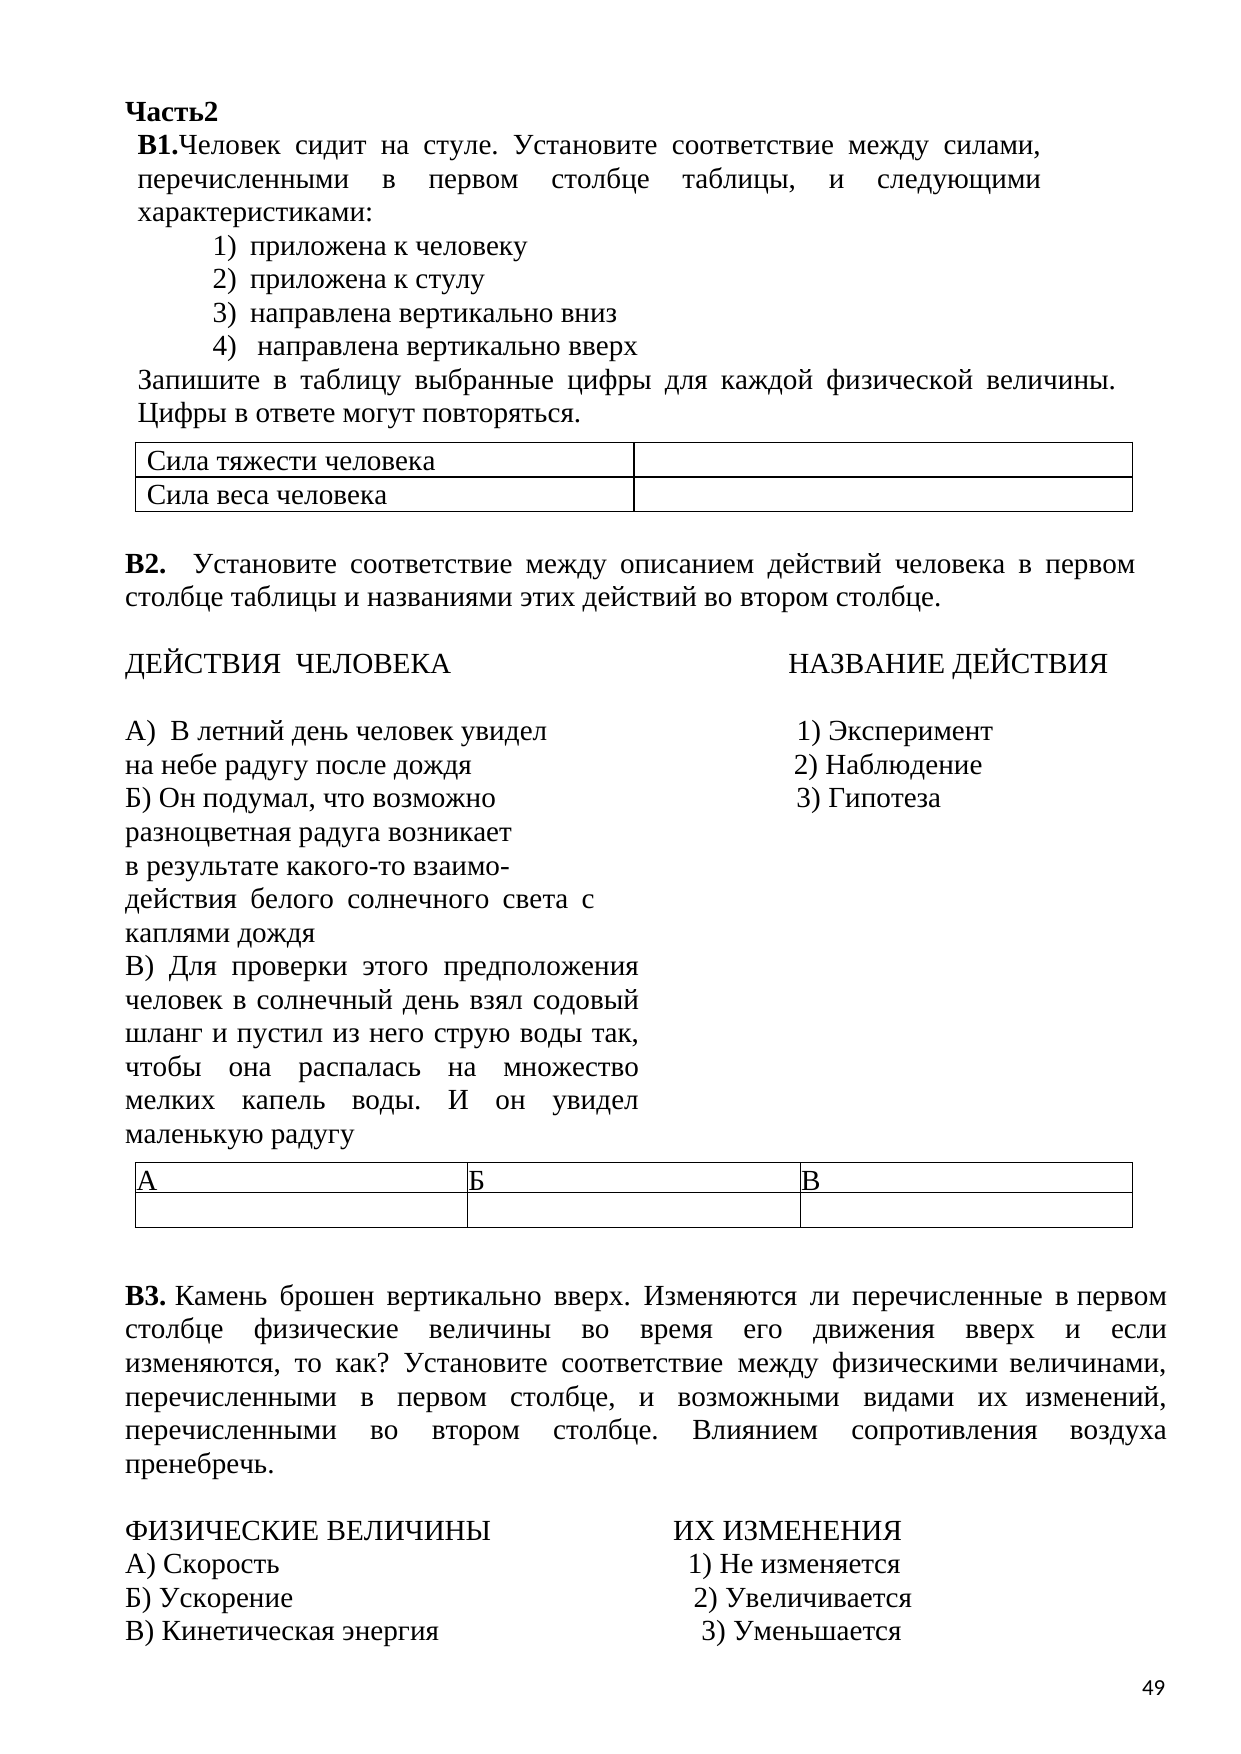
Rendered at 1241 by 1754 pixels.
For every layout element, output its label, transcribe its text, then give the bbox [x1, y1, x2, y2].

text Запишите в таблицу выбранные цифры для каждой физической величины. Цифры в ответе могут повторяться. [137, 362, 1116, 429]
table_header В [801, 1163, 1132, 1192]
text В) Кинетическая энергия 3) Уменьшается [125, 1613, 961, 1647]
text В1.Человек сидит на стуле. Установите соответствие между силами, перечисленными в первом столбце таблицы, и следующими характеристиками: [137, 127, 1041, 228]
text В) Для проверки этого предположения человек в солнечный день взял содовый шланг и пустил из него струю воды так, чтобы она распалась на множество мелких капель воды. И он увидел маленькую радугу [125, 948, 639, 1149]
table_cell [136, 1193, 467, 1227]
text В3. Камень брошен вертикально вверх. Изменяются ли перечисленные в первом столбце физические величины во время его движения вверх и если изменяются, то как? Установите соответствие между физическими величинами, перечисленными в первом столбце, и возможными видами их изменений, перечисленными во втором столбце. Влиянием сопротивления воздуха пренебречь. [125, 1278, 1167, 1479]
text Часть2 [125, 94, 1012, 127]
text ФИЗИЧЕСКИЕ ВЕЛИЧИНЫ ИХ ИЗМЕНЕНИЯ [125, 1513, 963, 1546]
list приложена к стулу [212, 261, 1178, 295]
table_header Сила тяжести человека [136, 443, 633, 476]
table_cell Сила веса человека [136, 478, 633, 511]
list направлена вертикально вниз [212, 295, 1178, 328]
table_header [635, 443, 1132, 476]
table_cell [468, 1193, 800, 1227]
text А) В летний день человек увидел 1) Эксперимент [125, 713, 1178, 747]
text В2. Установите соответствие между описанием действий человека в первом столбце таблицы и названиями этих действий во втором столбце. [125, 546, 1135, 613]
text в результате какого-то взаимо- [125, 848, 1178, 881]
text ДЕЙСТВИЯ ЧЕЛОВЕКА НАЗВАНИЕ ДЕЙСТВИЯ [125, 646, 1178, 680]
table_cell [635, 478, 1132, 511]
table_header Б [468, 1163, 800, 1192]
table_cell [801, 1193, 1132, 1227]
table_header А [136, 1163, 467, 1192]
text Б) Он подумал, что возможно 3) Гипотеза разноцветная радуга возникает [125, 781, 941, 848]
text на небе радугу после дождя 2) Наблюдение [125, 747, 1178, 781]
text действия белого солнечного света с каплями дождя [125, 881, 594, 948]
list направлена вертикально вверх [212, 328, 1178, 362]
list приложена к человеку [212, 228, 1178, 261]
text Б) Ускорение 2) Увеличивается [125, 1580, 972, 1613]
text А) Скорость 1) Не изменяется [125, 1546, 975, 1580]
